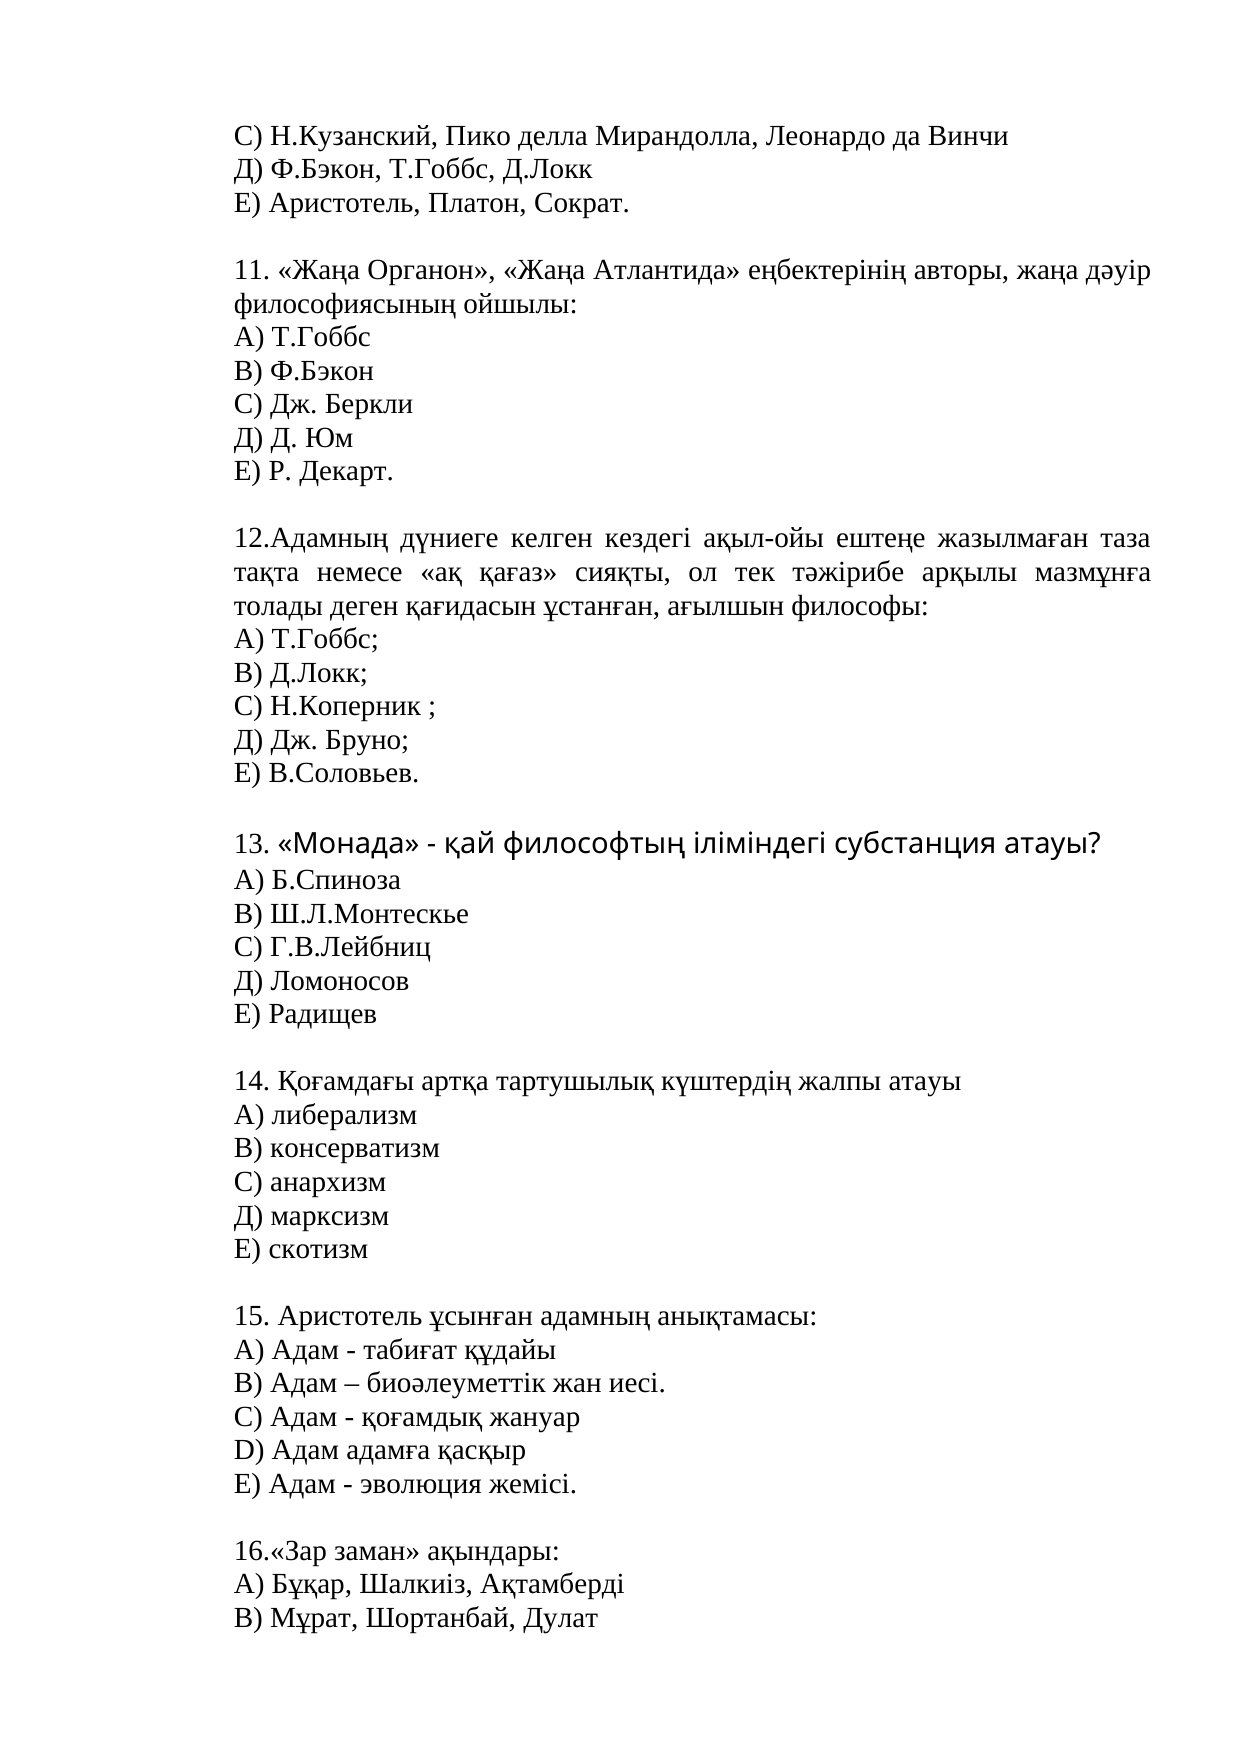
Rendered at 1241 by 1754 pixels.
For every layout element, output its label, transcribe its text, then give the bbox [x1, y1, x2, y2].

text Д) Д. Юм [177, 420, 1152, 453]
text Д) марксизм [177, 1198, 1152, 1231]
text Е) Аристотель, Платон, Сократ. [177, 185, 1152, 219]
text 14. Қоғамдағы артқа тартушылық күштердің жалпы атауы [177, 1063, 1152, 1097]
text В) Д.Локк; [177, 655, 1152, 688]
text С) Адам - қоғамдық жануар [177, 1399, 1152, 1432]
text А) Адам - табиғат құдайы [177, 1332, 1152, 1365]
text 15. Аристотель ұсынған адамның анықтамасы: [177, 1298, 1152, 1332]
text С) Дж. Беркли [177, 386, 1152, 420]
text Д) Ломоносов [177, 963, 1152, 996]
text 11. «Жаңа Органон», «Жаңа Атлантида» еңбектерінің авторы, жаңа дәуір философиясының ойшылы: [233, 252, 1152, 319]
text Е) Радищев [177, 996, 1152, 1030]
text 13. «Монада» - қай философтың іліміндегі субстанция атауы? [177, 822, 1152, 862]
text С) Г.В.Лейбниц [177, 929, 1152, 963]
text 12.Адамның дүниеге келген кездегі ақыл-ойы ештеңе жазылмаған таза тақта немесе «ақ қағаз» сияқты, ол тек тәжірибе арқылы мазмұнға толады деген қағидасын ұстанған, ағылшын философы: [233, 521, 1152, 621]
text А) Т.Гоббс [177, 319, 1152, 353]
text Е) Адам - эволюция жемісі. [177, 1466, 1152, 1499]
text D) Адам адамға қасқыр [177, 1432, 1152, 1466]
text Д) Ф.Бэкон, Т.Гоббс, Д.Локк [177, 152, 1152, 185]
text В) Адам – биоәлеуметтік жан иесі. [177, 1365, 1152, 1399]
text Е) скотизм [177, 1231, 1152, 1265]
text С) Н.Коперник ; [177, 688, 1152, 722]
text В) Ш.Л.Монтескье [177, 896, 1152, 929]
text А) Т.Гоббс; [177, 621, 1152, 655]
text Е) В.Соловьев. [177, 755, 1152, 789]
text В) Мұрат, Шортанбай, Дулат [177, 1600, 1152, 1634]
text 16.«Зар заман» ақындары: [177, 1533, 1152, 1567]
text А) либерализм [177, 1097, 1152, 1131]
text Е) Р. Декарт. [177, 453, 1152, 487]
text В) Ф.Бэкон [177, 353, 1152, 386]
text В) консерватизм [177, 1131, 1152, 1164]
text С) Н.Кузанский, Пико делла Мирандолла, Леонардо да Винчи [177, 118, 1152, 152]
text Д) Дж. Бруно; [177, 722, 1152, 755]
text А) Бұқар, Шалкиіз, Ақтамберді [177, 1567, 1152, 1600]
text С) анархизм [177, 1164, 1152, 1198]
text А) Б.Спиноза [177, 862, 1152, 896]
